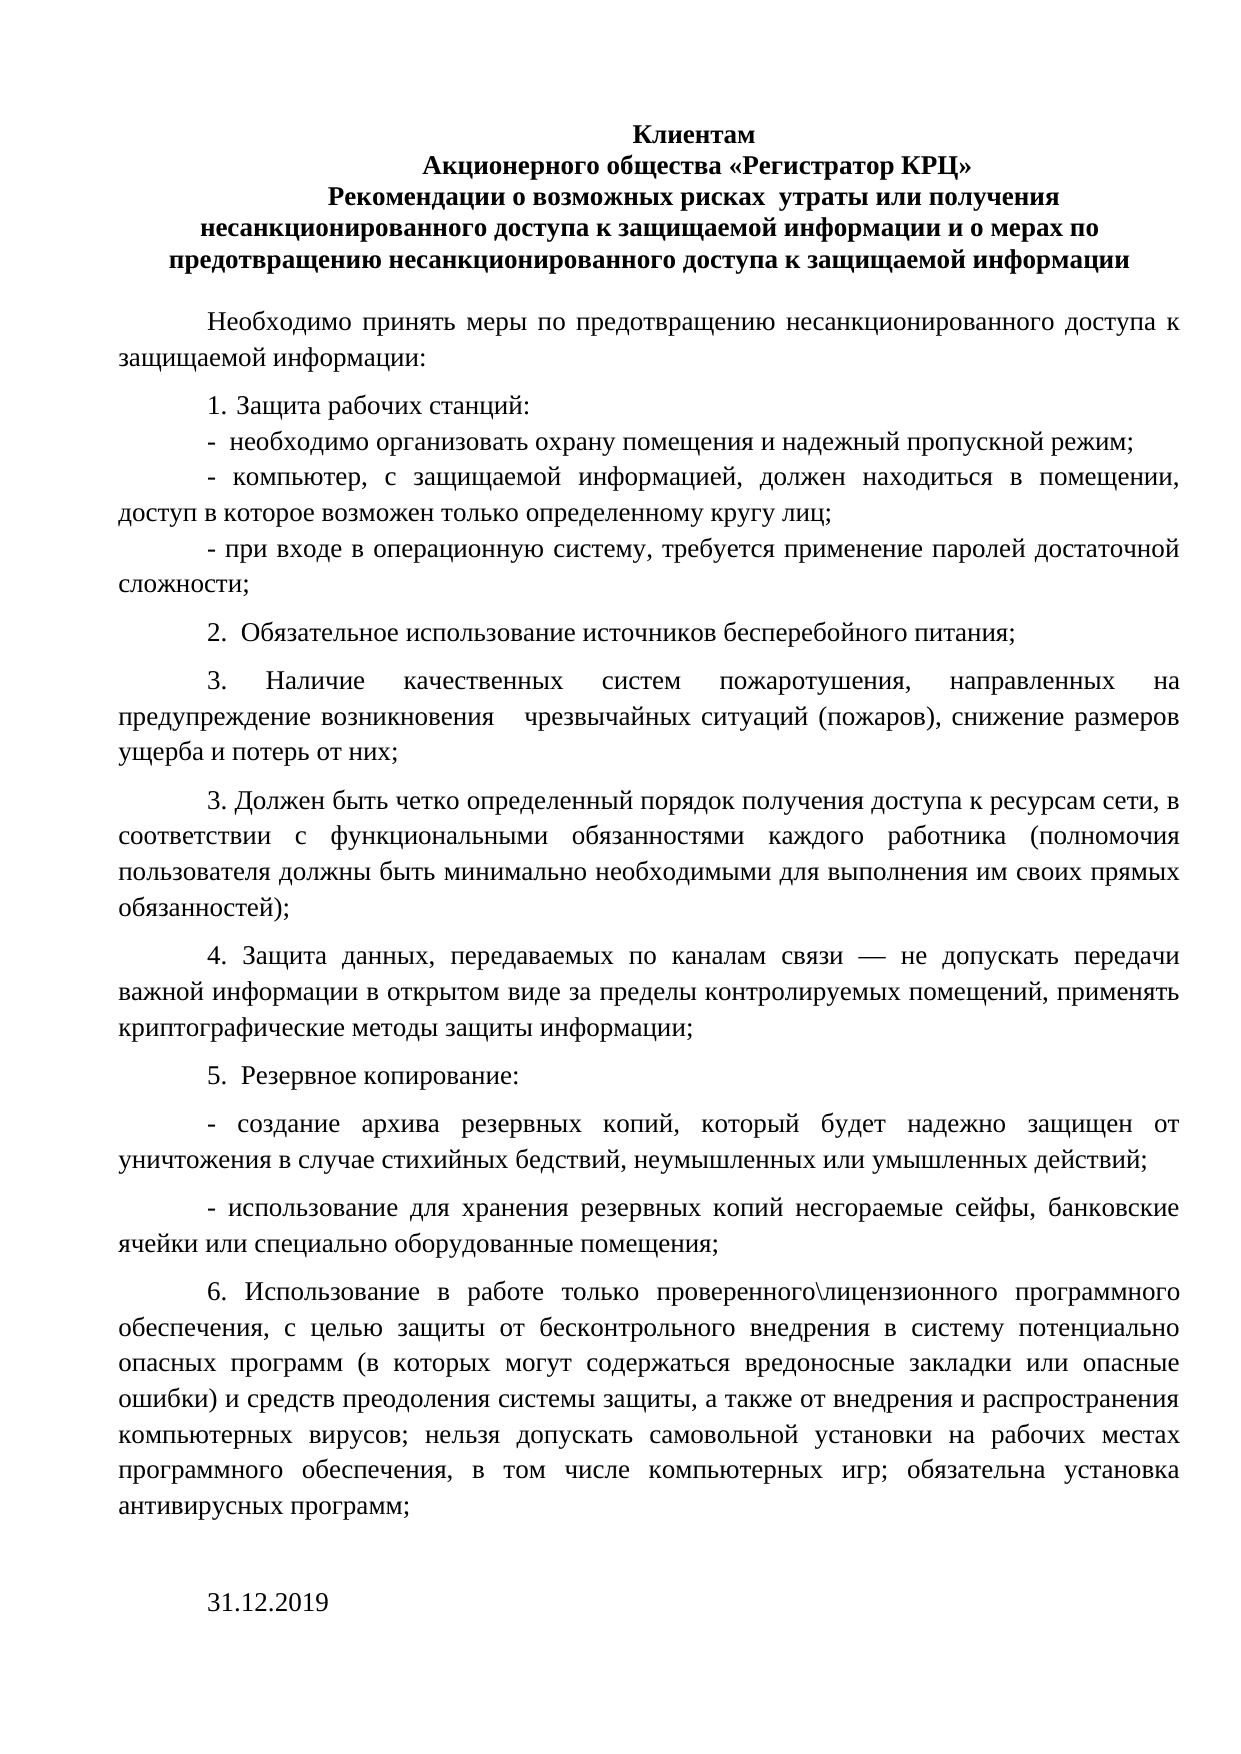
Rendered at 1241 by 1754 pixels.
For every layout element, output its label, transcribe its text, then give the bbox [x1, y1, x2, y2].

text Клиентам [118, 118, 1181, 149]
text 31.12.2019 [118, 1586, 1181, 1617]
text Рекомендации о возможных рисках утраты или получения несанкционированного доступа к защищаемой информации и о мерах по предотвращению несанкционированного доступа к защищаемой информации [118, 180, 1181, 274]
text 5. Резервное копирование: [118, 1059, 1181, 1090]
text Акционерного общества «Регистратор КРЦ» [118, 149, 1181, 180]
list - при входе в операционную систему, требуется применение паролей достаточной сложности; [118, 532, 1181, 599]
text Необходимо принять меры по предотвращению несанкционированного доступа к защищаемой информации: [118, 305, 1181, 372]
text - использование для хранения резервных копий несгораемые сейфы, банковские ячейки или специально оборудованные помещения; [118, 1191, 1181, 1258]
text 4. Защита данных, передаваемых по каналам связи — не допускать передачи важной информации в открытом виде за пределы контролируемых помещений, применять криптографические методы защиты информации; [118, 939, 1181, 1042]
text 6. Использование в работе только проверенного\лицензионного программного обеспечения, с целью защиты от бесконтрольного внедрения в систему потенциально опасных программ (в которых могут содержаться вредоносные закладки или опасные ошибки) и средств преодоления системы защиты, а также от внедрения и распространения компьютерных вирусов; нельзя допускать самовольной установки на рабочих местах программного обеспечения, в том числе компьютерных игр; обязательна установка антивирусных программ; [118, 1275, 1181, 1521]
text 3. Наличие качественных систем пожаротушения, направленных на предупреждение возникновения чрезвычайных ситуаций (пожаров), снижение размеров ущерба и потерь от них; [118, 664, 1181, 767]
list - компьютер, с защищаемой информацией, должен находиться в помещении, доступ в которое возможен только определенному кругу лиц; [118, 460, 1181, 527]
text 2. Обязательное использование источников бесперебойного питания; [118, 616, 1181, 647]
text 3. Должен быть четко определенный порядок получения доступа к ресурсам сети, в соответствии с функциональными обязанностями каждого работника (полномочия пользователя должны быть минимально необходимыми для выполнения им своих прямых обязанностей); [118, 784, 1181, 922]
list - необходимо организовать охрану помещения и надежный пропускной режим; [118, 425, 1181, 456]
list Защита рабочих станций: [118, 389, 1181, 420]
text - создание архива резервных копий, который будет надежно защищен от уничтожения в случае стихийных бедствий, неумышленных или умышленных действий; [118, 1107, 1181, 1174]
